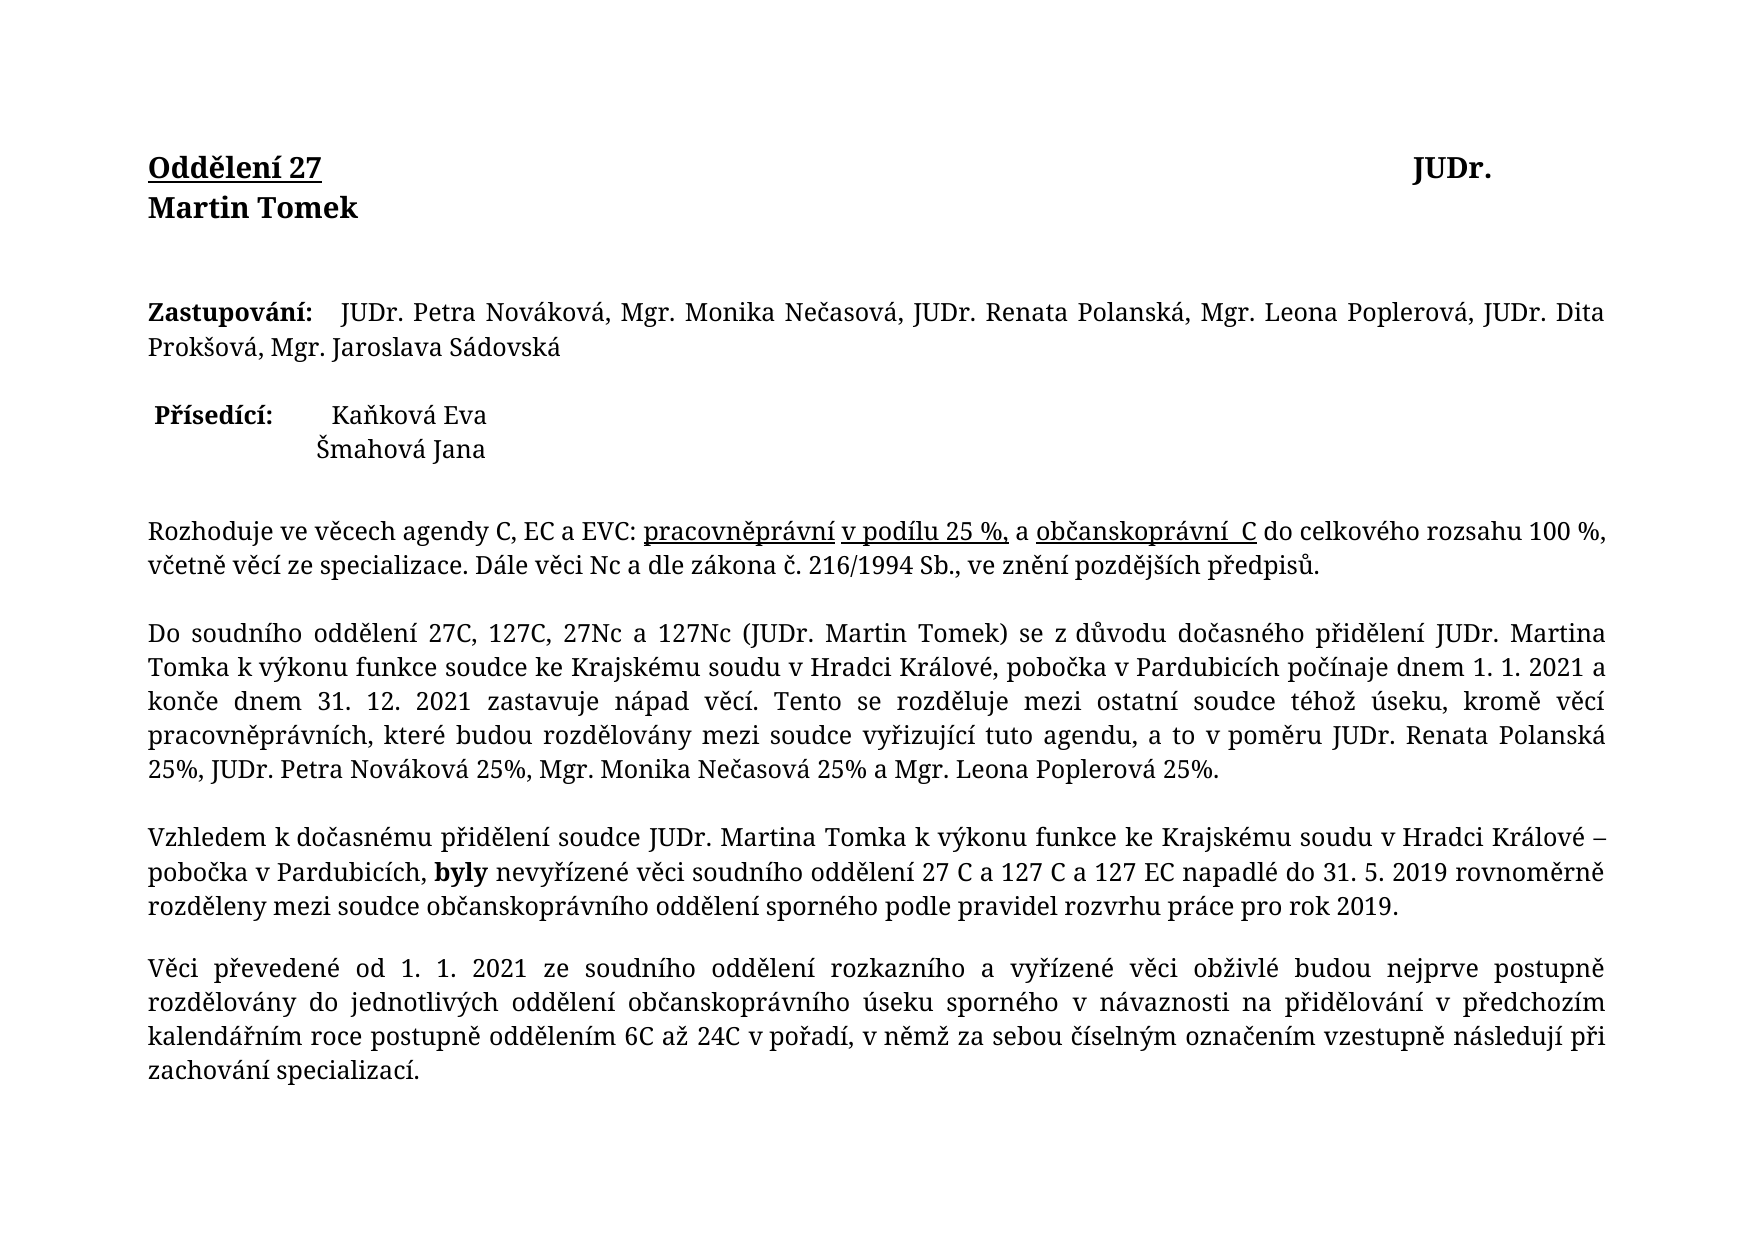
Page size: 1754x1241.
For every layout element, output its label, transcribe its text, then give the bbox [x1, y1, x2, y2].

text Zastupování: JUDr. Petra Nováková, Mgr. Monika Nečasová, JUDr. Renata Polanská, Mgr. Leona Poplerová, JUDr. Dita Prokšová, Mgr. Jaroslava Sádovská [148, 295, 1606, 363]
text Vzhledem k dočasnému přidělení soudce JUDr. Martina Tomka k výkonu funkce ke Krajskému soudu v Hradci Králové – pobočka v Pardubicích, byly nevyřízené věci soudního oddělení 27 C a 127 C a 127 EC napadlé do 31. 5. 2019 rovnoměrně rozděleny mezi soudce občanskoprávního oddělení sporného podle pravidel rozvrhu práce pro rok 2019. [148, 820, 1606, 922]
text Přísedící: Kaňková Eva [148, 397, 1606, 431]
text Oddělení 27 JUDr. Martin Tomek [148, 148, 1606, 227]
text Šmahová Jana [148, 431, 1606, 465]
text Věci převedené od 1. 1. 2021 ze soudního oddělení rozkazního a vyřízené věci obživlé budou nejprve postupně rozdělovány do jednotlivých oddělení občanskoprávního úseku sporného v návaznosti na přidělování v předchozím kalendářním roce postupně oddělením 6C až 24C v pořadí, v němž za sebou číselným označením vzestupně následují při zachování specializací. [148, 951, 1606, 1087]
text Do soudního oddělení 27C, 127C, 27Nc a 127Nc (JUDr. Martin Tomek) se z důvodu dočasného přidělení JUDr. Martina Tomka k výkonu funkce soudce ke Krajskému soudu v Hradci Králové, pobočka v Pardubicích počínaje dnem 1. 1. 2021 a konče dnem 31. 12. 2021 zastavuje nápad věcí. Tento se rozděluje mezi ostatní soudce téhož úseku, kromě věcí pracovněprávních, které budou rozdělovány mezi soudce vyřizující tuto agendu, a to v poměru JUDr. Renata Polanská 25%, JUDr. Petra Nováková 25%, Mgr. Monika Nečasová 25% a Mgr. Leona Poplerová 25%. [148, 616, 1606, 786]
text Rozhoduje ve věcech agendy C, EC a EVC: pracovněprávní v podílu 25 %, a občanskoprávní C do celkového rozsahu 100 %, včetně věcí ze specializace. Dále věci Nc a dle zákona č. 216/1994 Sb., ve znění pozdějších předpisů. [148, 513, 1606, 582]
